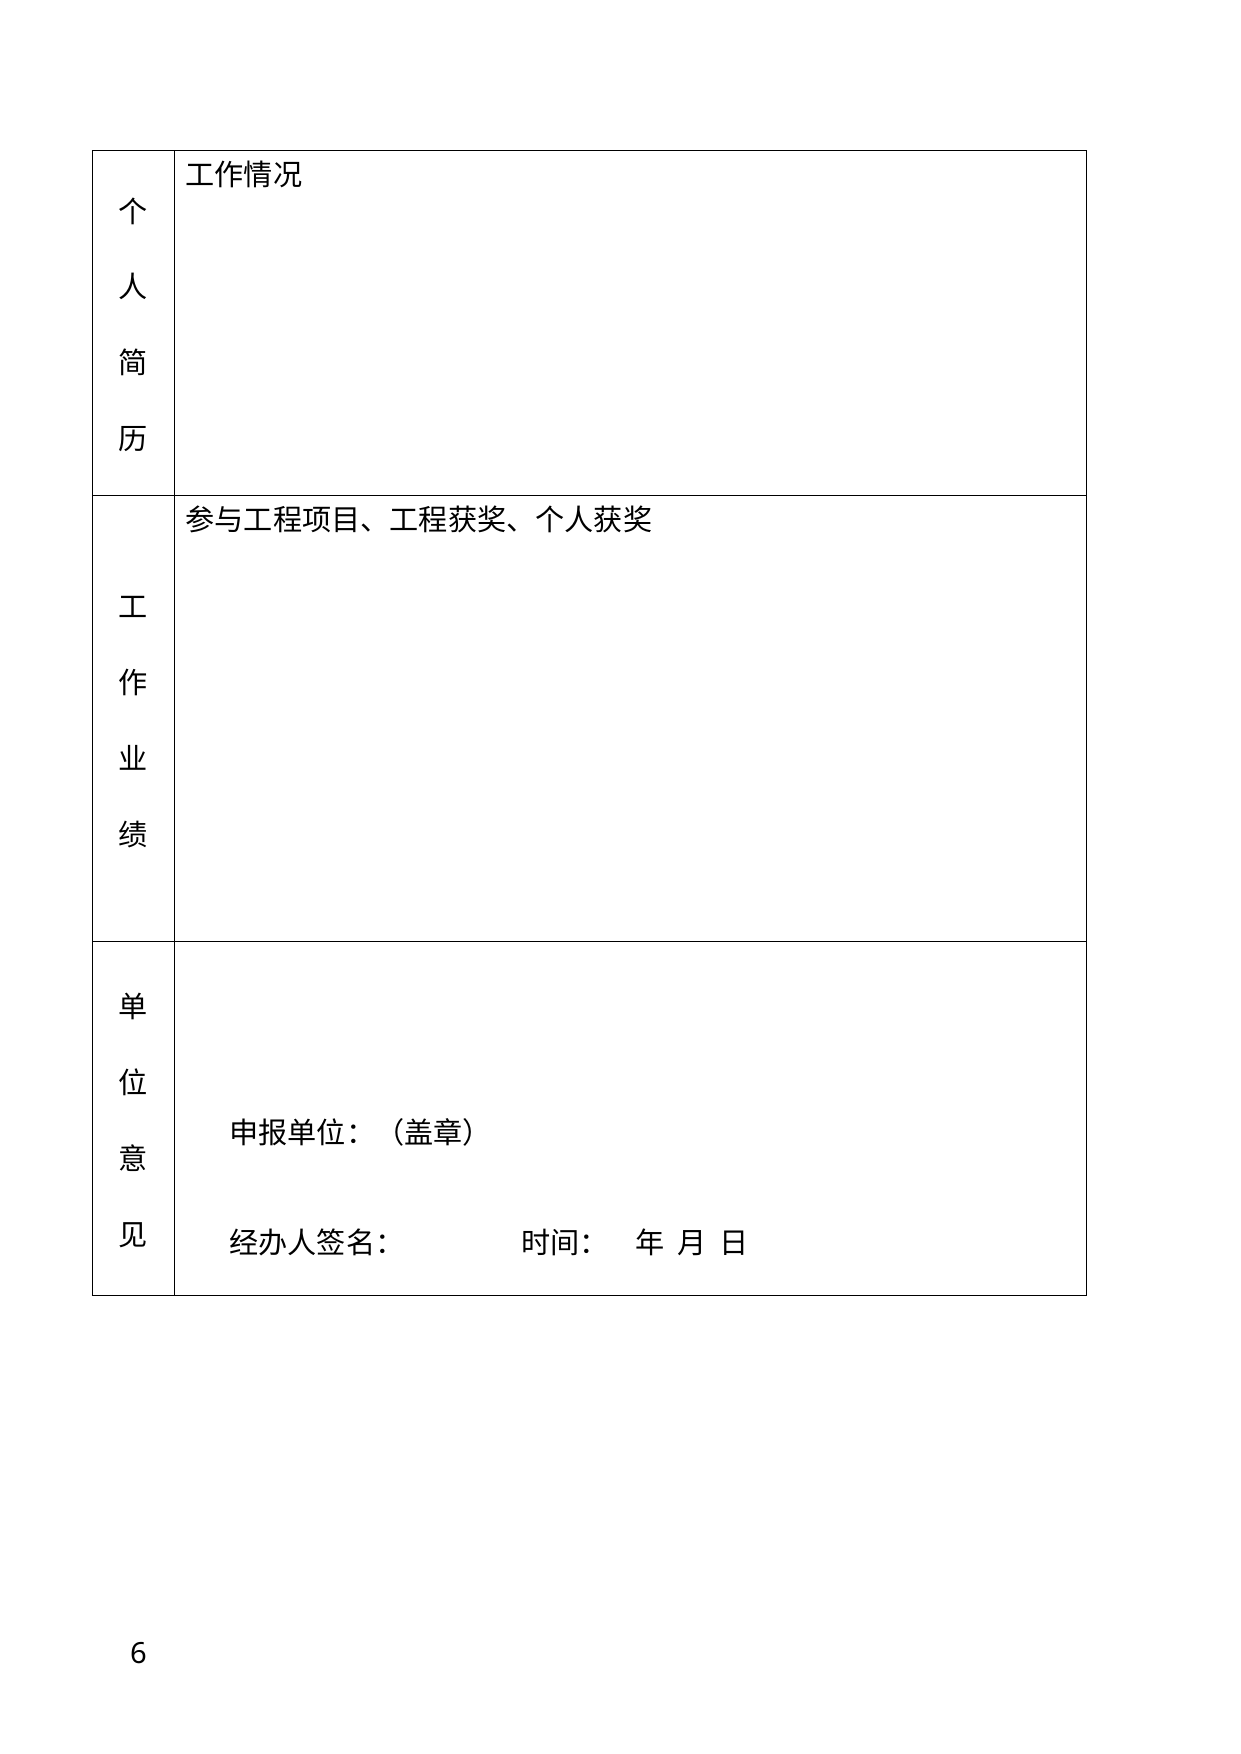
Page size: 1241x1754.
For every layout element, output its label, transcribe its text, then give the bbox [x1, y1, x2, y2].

table_cell 工作情况 [175, 151, 1086, 495]
table_cell 申报单位：（盖章） 经办人签名： 时间： 年 月 日 [175, 942, 1086, 1295]
table_cell 单 位 意 见 [93, 942, 174, 1295]
table_cell 工 作 业 绩 [93, 496, 174, 941]
table_cell 参与工程项目、工程获奖、个人获奖 [175, 496, 1086, 941]
table_cell 个 人 简 历 [93, 151, 174, 495]
